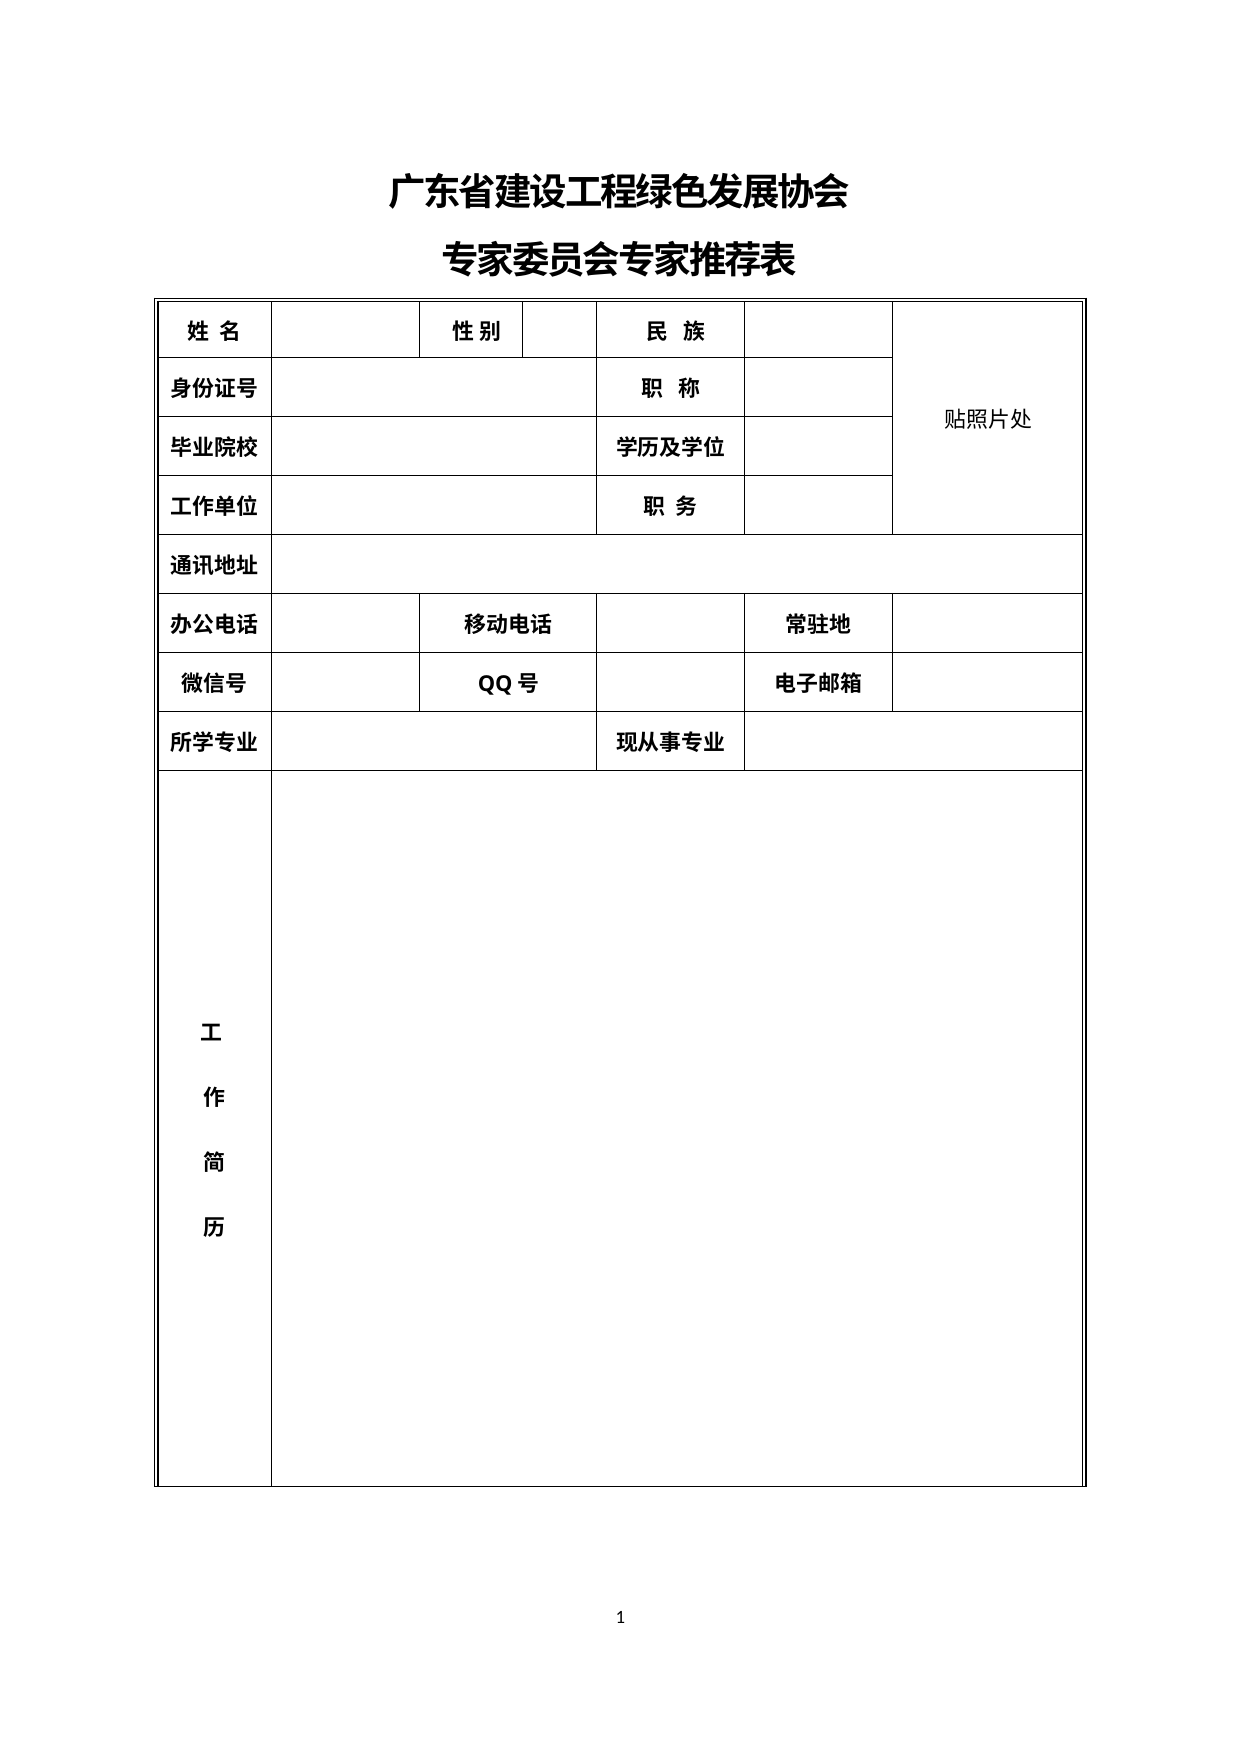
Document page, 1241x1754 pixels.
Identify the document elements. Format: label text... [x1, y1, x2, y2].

text 广东省建设工程绿色发展协会 [142, 162, 1098, 216]
table_cell [745, 476, 892, 534]
table_cell 电子邮箱 [745, 653, 892, 711]
table_cell [597, 653, 744, 711]
table_cell 移动电话 [420, 594, 596, 652]
table_cell [893, 653, 1082, 711]
table_header 姓 名 [159, 302, 271, 357]
table_cell 工 作 简 历 [159, 771, 271, 1486]
table_cell [893, 594, 1082, 652]
table_header [523, 302, 596, 357]
table_cell [745, 417, 892, 475]
table_cell [272, 653, 419, 711]
text 专家委员会专家推荐表 [142, 230, 1098, 284]
table_cell [597, 594, 744, 652]
table_cell 身份证号 [159, 358, 271, 416]
table_cell [272, 771, 1082, 1486]
table_cell 办公电话 [159, 594, 271, 652]
table_cell 通讯地址 [159, 535, 271, 593]
table_cell 工作单位 [159, 476, 271, 534]
table_cell [272, 535, 1082, 593]
table_header [745, 302, 892, 357]
table_cell [745, 712, 1082, 770]
table_header 性 别 [420, 302, 522, 357]
table_cell 所学专业 [159, 712, 271, 770]
table_cell [272, 712, 596, 770]
table_cell [272, 594, 419, 652]
table_cell [272, 417, 596, 475]
table_cell [272, 476, 596, 534]
table_cell 职 务 [597, 476, 744, 534]
table_cell 毕业院校 [159, 417, 271, 475]
table_cell 微信号 [159, 653, 271, 711]
table_cell QQ号 [420, 653, 596, 711]
table_cell 常驻地 [745, 594, 892, 652]
table_cell [272, 358, 596, 416]
table_cell 现从事专业 [597, 712, 744, 770]
table_cell [745, 358, 892, 416]
table_header 贴照片处 [893, 302, 1082, 534]
table_cell 职 称 [597, 358, 744, 416]
table_header 民 族 [597, 302, 744, 357]
table_header [272, 302, 419, 357]
table_cell 学历及学位 [597, 417, 744, 475]
